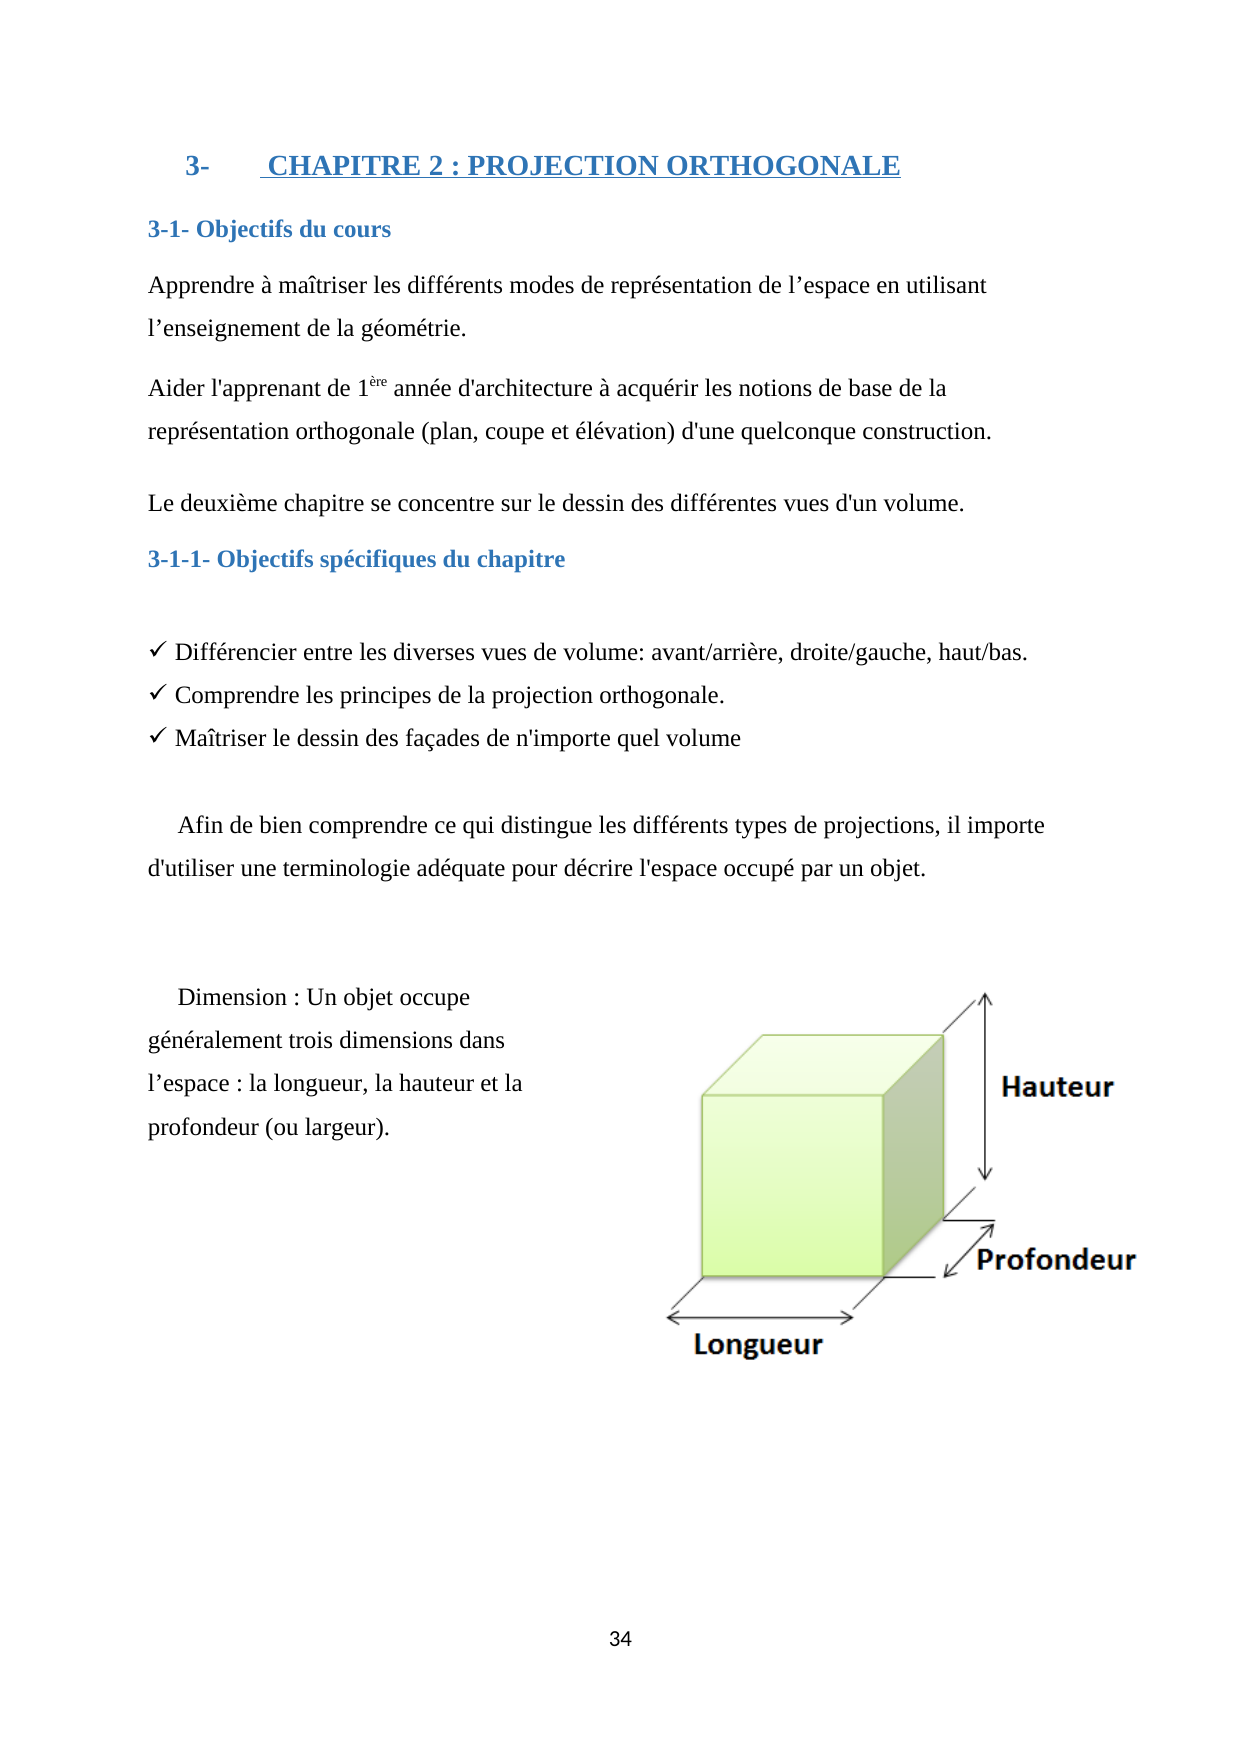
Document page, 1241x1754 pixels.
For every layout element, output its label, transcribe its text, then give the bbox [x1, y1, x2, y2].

text Dimension : Un objet occupe généralement trois dimensions dans l’espace : la longueur, la hauteur et la profondeur (ou largeur). [148, 982, 583, 1140]
text Afin de bien comprendre ce qui distingue les différents types de projections, il importe d'utiliser une terminologie adéquate pour décrire l'espace occupé par un objet. [148, 810, 1093, 882]
picture [657, 982, 1159, 1382]
text Apprendre à maîtriser les différents modes de représentation de l’espace en utilisant l’enseignement de la géométrie. [148, 270, 1093, 342]
subtitle 3-1-1- Objectifs spécifiques du chapitre [148, 544, 1093, 573]
subtitle 3-1- Objectifs du cours [148, 214, 1093, 243]
subtitle Le deuxième chapitre se concentre sur le dessin des différentes vues d'un volume. [148, 488, 1093, 517]
text Aider l'apprenant de 1ère année d'architecture à acquérir les notions de base de la représentation orthogonale (plan, coupe et élévation) d'une quelconque construction. [148, 373, 1093, 445]
text Différencier entre les diverses vues de volume: avant/arrière, droite/gauche, haut/bas. Comprendre les principes de la projection orthogonale. Maîtriser le dessin des façades de n'importe quel volume [148, 600, 1093, 752]
subtitle CHAPITRE 2 : PROJECTION ORTHOGONALE [185, 148, 1093, 181]
